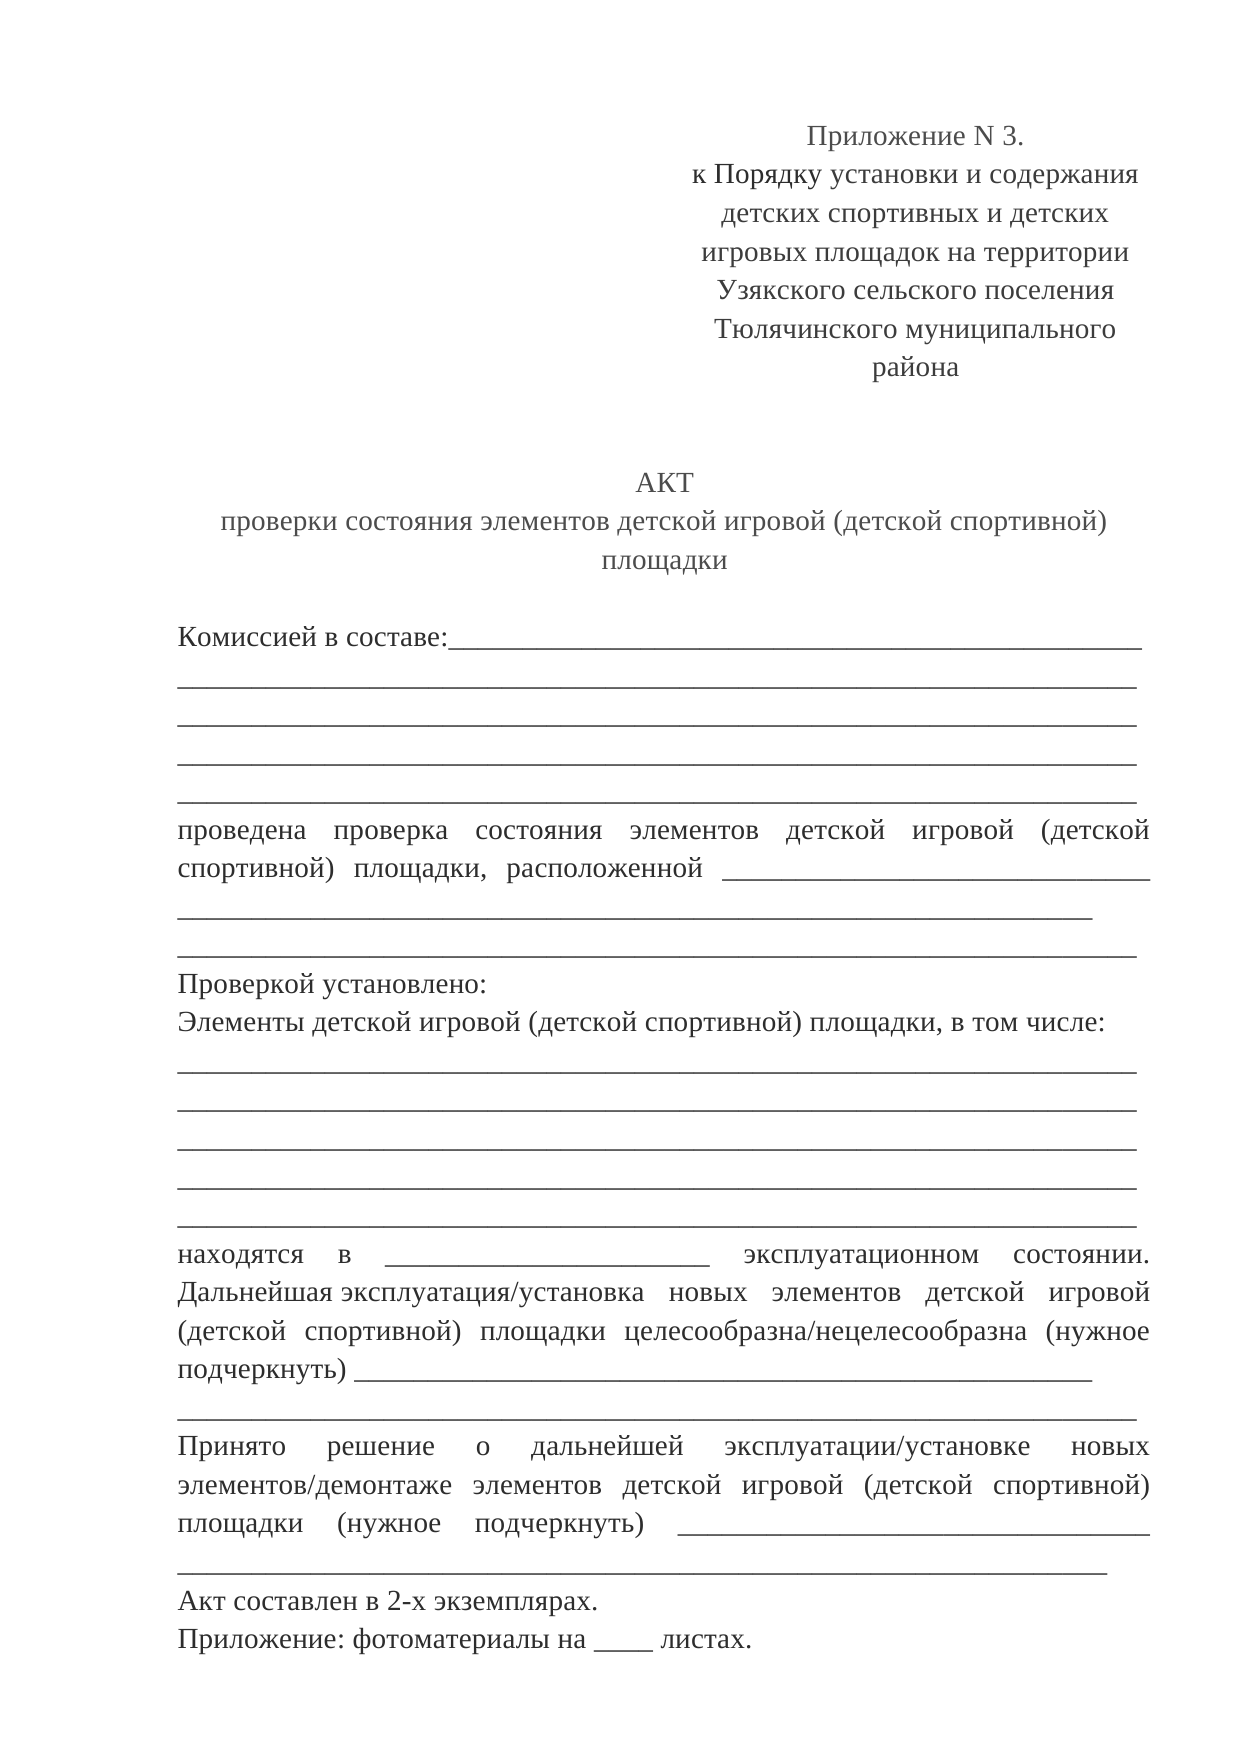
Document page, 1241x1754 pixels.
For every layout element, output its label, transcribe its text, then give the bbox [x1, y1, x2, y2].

text Элементы детской игровой (детской спортивной) площадки, в том числе: [177, 1004, 1152, 1038]
text находятся в ______________________ эксплуатационном состоянии. Дальнейшая эксплуатация/установка новых элементов детской игровой (детской спортивной) площадки целесообразна/нецелесообразна (нужное подчеркнуть) __________________________________________________ [177, 1236, 1152, 1385]
text АКТ [177, 465, 1152, 498]
text _________________________________________________________________ [177, 1197, 1152, 1231]
text Комиссией в составе:_______________________________________________ [177, 619, 1152, 653]
text _________________________________________________________________ [177, 1159, 1152, 1192]
text проверки состояния элементов детской игровой (детской спортивной) площадки [177, 503, 1152, 576]
text Приложение N 3. [679, 118, 1152, 152]
text __________________________________________________________________________________________________________________________________ [177, 1082, 1152, 1154]
text ____________________________________________________________________________________________________________________________________________________________________________________________________________________________________________________________________ проведена проверка состояния элементов детской игровой (детской спортивной) площадки, расположенной _____________________________ ______________________________________________________________ _________________________________________________________________ [177, 658, 1152, 961]
text _________________________________________________________________ [177, 1390, 1152, 1423]
text Приложение: фотоматериалы на ____ листах. [177, 1621, 1152, 1655]
text к Порядку установки и содержания детских спортивных и детских игровых площадок на территории Узякского сельского поселения Тюлячинского муниципального района [679, 157, 1152, 383]
text Проверкой установлено: [177, 966, 1152, 999]
text _________________________________________________________________ [177, 1043, 1152, 1077]
text Принято решение о дальнейшей эксплуатации/установке новых элементов/демонтаже элементов детской игровой (детской спортивной) площадки (нужное подчеркнуть) ________________________________ _______________________________________________________________ Акт составлен в 2-х экземплярах. [177, 1428, 1152, 1616]
